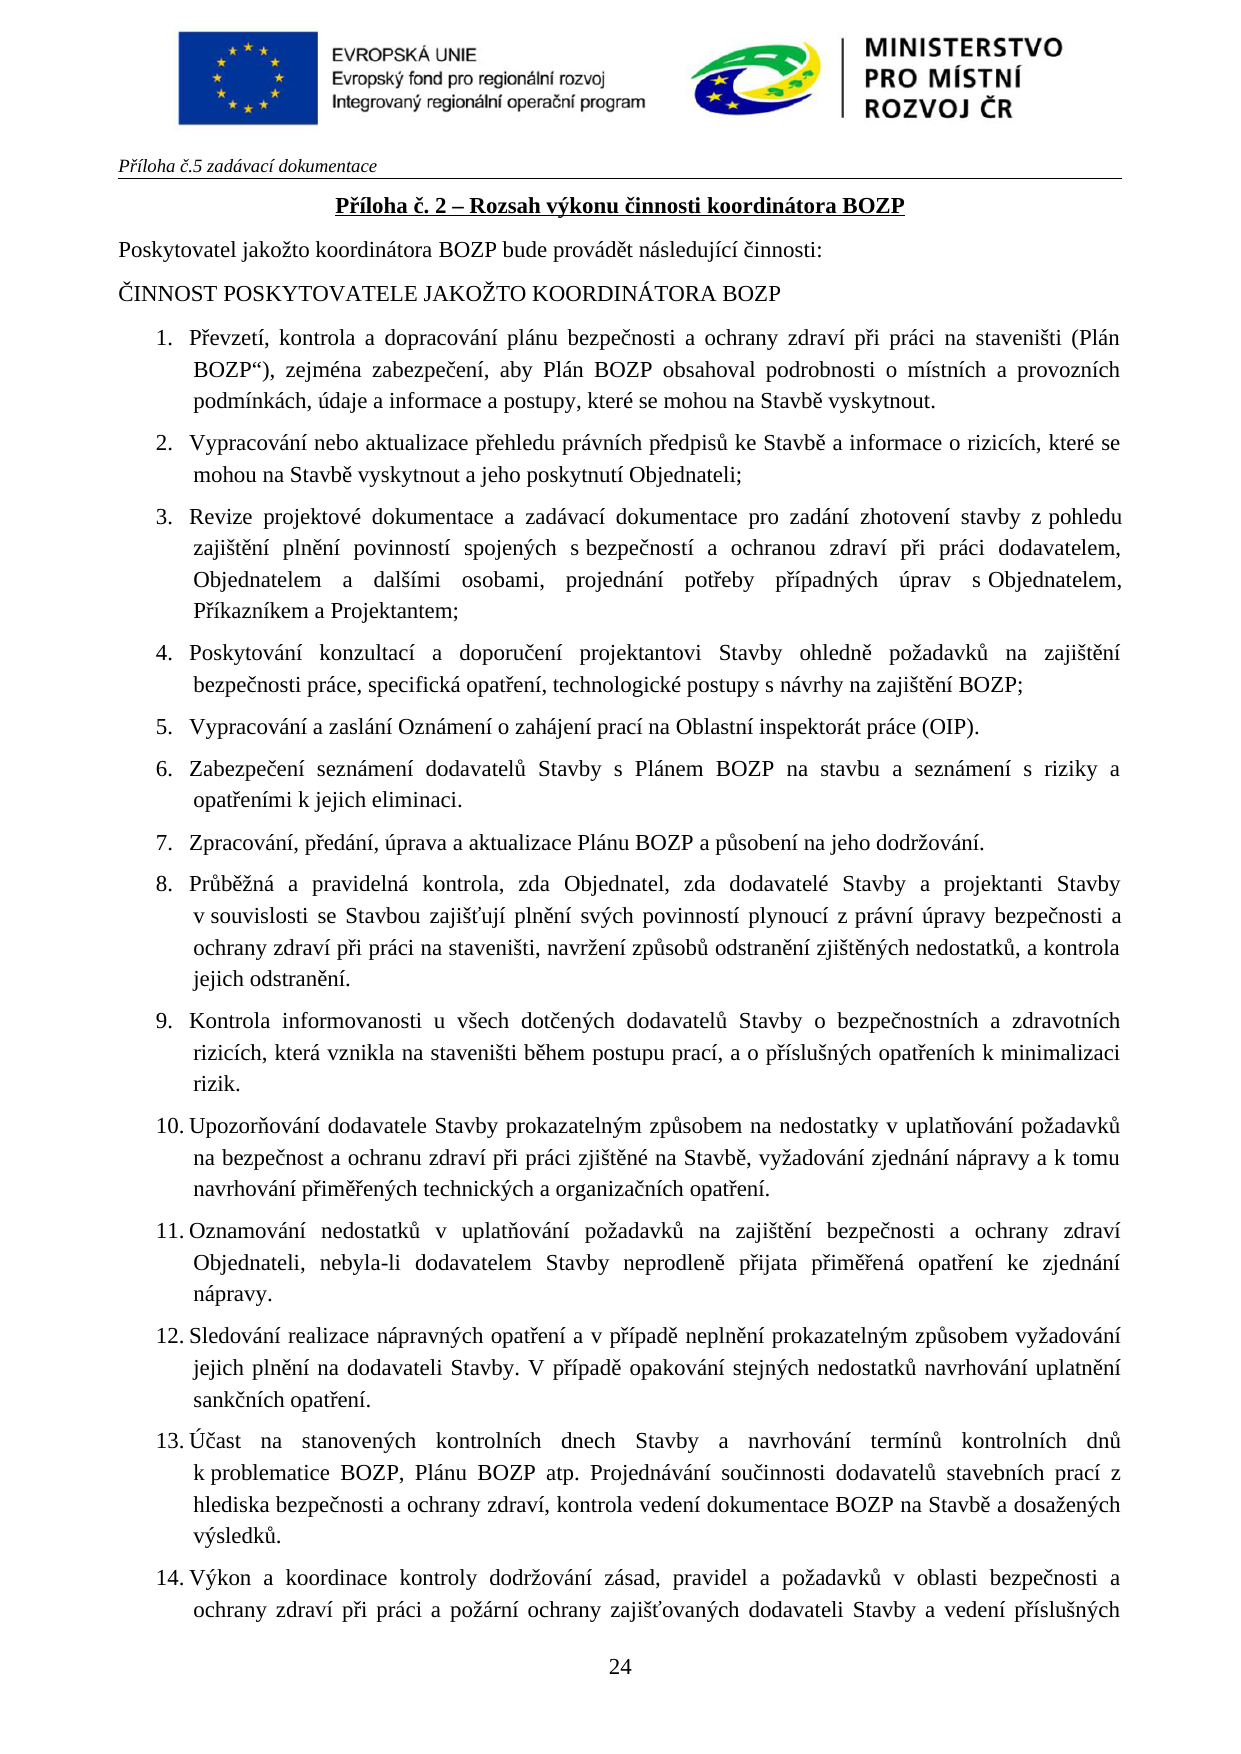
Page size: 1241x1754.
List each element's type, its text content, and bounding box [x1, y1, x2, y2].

list Upozorňování dodavatele Stavby prokazatelným způsobem na nedostatky v uplatňování požadavků na bezpečnost a ochranu zdraví při práci zjištěné na Stavbě, vyžadování zjednání nápravy a k tomu navrhování přiměřených technických a organizačních opatření. [156, 1112, 1122, 1202]
list Vypracování a zaslání Oznámení o zahájení prací na Oblastní inspektorát práce (OIP). [156, 713, 1122, 739]
list Vypracování nebo aktualizace přehledu právních předpisů ke Stavbě a informace o rizicích, které se mohou na Stavbě vyskytnout a jeho poskytnutí Objednateli; [156, 429, 1122, 487]
text Poskytovatel jakožto koordinátora BOZP bude provádět následující činnosti: [118, 236, 1122, 262]
list Průběžná a pravidelná kontrola, zda Objednatel, zda dodavatelé Stavby a projektanti Stavby v souvislosti se Stavbou zajišťují plnění svých povinností plynoucí z právní úpravy bezpečnosti a ochrany zdraví při práci na staveništi, navržení způsobů odstranění zjištěných nedostatků, a kontrola jejich odstranění. [156, 871, 1122, 992]
list Zabezpečení seznámení dodavatelů Stavby s Plánem BOZP na stavbu a seznámení s riziky a opatřeními k jejich eliminaci. [156, 755, 1122, 813]
text Příloha č. 2 – Rozsah výkonu činnosti koordinátora BOZP [118, 192, 1122, 218]
text ČINNOST POSKYTOVATELE JAKOŽTO KOORDINÁTORA BOZP [118, 280, 1122, 306]
list Poskytování konzultací a doporučení projektantovi Stavby ohledně požadavků na zajištění bezpečnosti práce, specifická opatření, technologické postupy s návrhy na zajištění BOZP; [156, 639, 1122, 697]
list Účast na stanovených kontrolních dnech Stavby a navrhování termínů kontrolních dnů k problematice BOZP, Plánu BOZP atp. Projednávání součinnosti dodavatelů stavebních prací z hlediska bezpečnosti a ochrany zdraví, kontrola vedení dokumentace BOZP na Stavbě a dosažených výsledků. [156, 1428, 1122, 1549]
list Oznamování nedostatků v uplatňování požadavků na zajištění bezpečnosti a ochrany zdraví Objednateli, nebyla-li dodavatelem Stavby neprodleně přijata přiměřená opatření ke zjednání nápravy. [156, 1217, 1122, 1307]
list Revize projektové dokumentace a zadávací dokumentace pro zadání zhotovení stavby z pohledu zajištění plnění povinností spojených s bezpečností a ochranou zdraví při práci dodavatelem, Objednatelem a dalšími osobami, projednání potřeby případných úprav s Objednatelem, Příkazníkem a Projektantem; [156, 503, 1122, 624]
list Převzetí, kontrola a dopracování plánu bezpečnosti a ochrany zdraví při práci na staveništi (Plán BOZP“), zejména zabezpečení, aby Plán BOZP obsahoval podrobnosti o místních a provozních podmínkách, údaje a informace a postupy, které se mohou na Stavbě vyskytnout. [156, 324, 1122, 414]
list Zpracování, předání, úprava a aktualizace Plánu BOZP a působení na jeho dodržování. [156, 828, 1122, 855]
picture [147, 0, 1093, 155]
list Kontrola informovanosti u všech dotčených dodavatelů Stavby o bezpečnostních a zdravotních rizicích, která vznikla na staveništi během postupu prací, a o příslušných opatřeních k minimalizaci rizik. [156, 1007, 1122, 1097]
list Sledování realizace nápravných opatření a v případě neplnění prokazatelným způsobem vyžadování jejich plnění na dodavateli Stavby. V případě opakování stejných nedostatků navrhování uplatnění sankčních opatření. [156, 1322, 1122, 1412]
